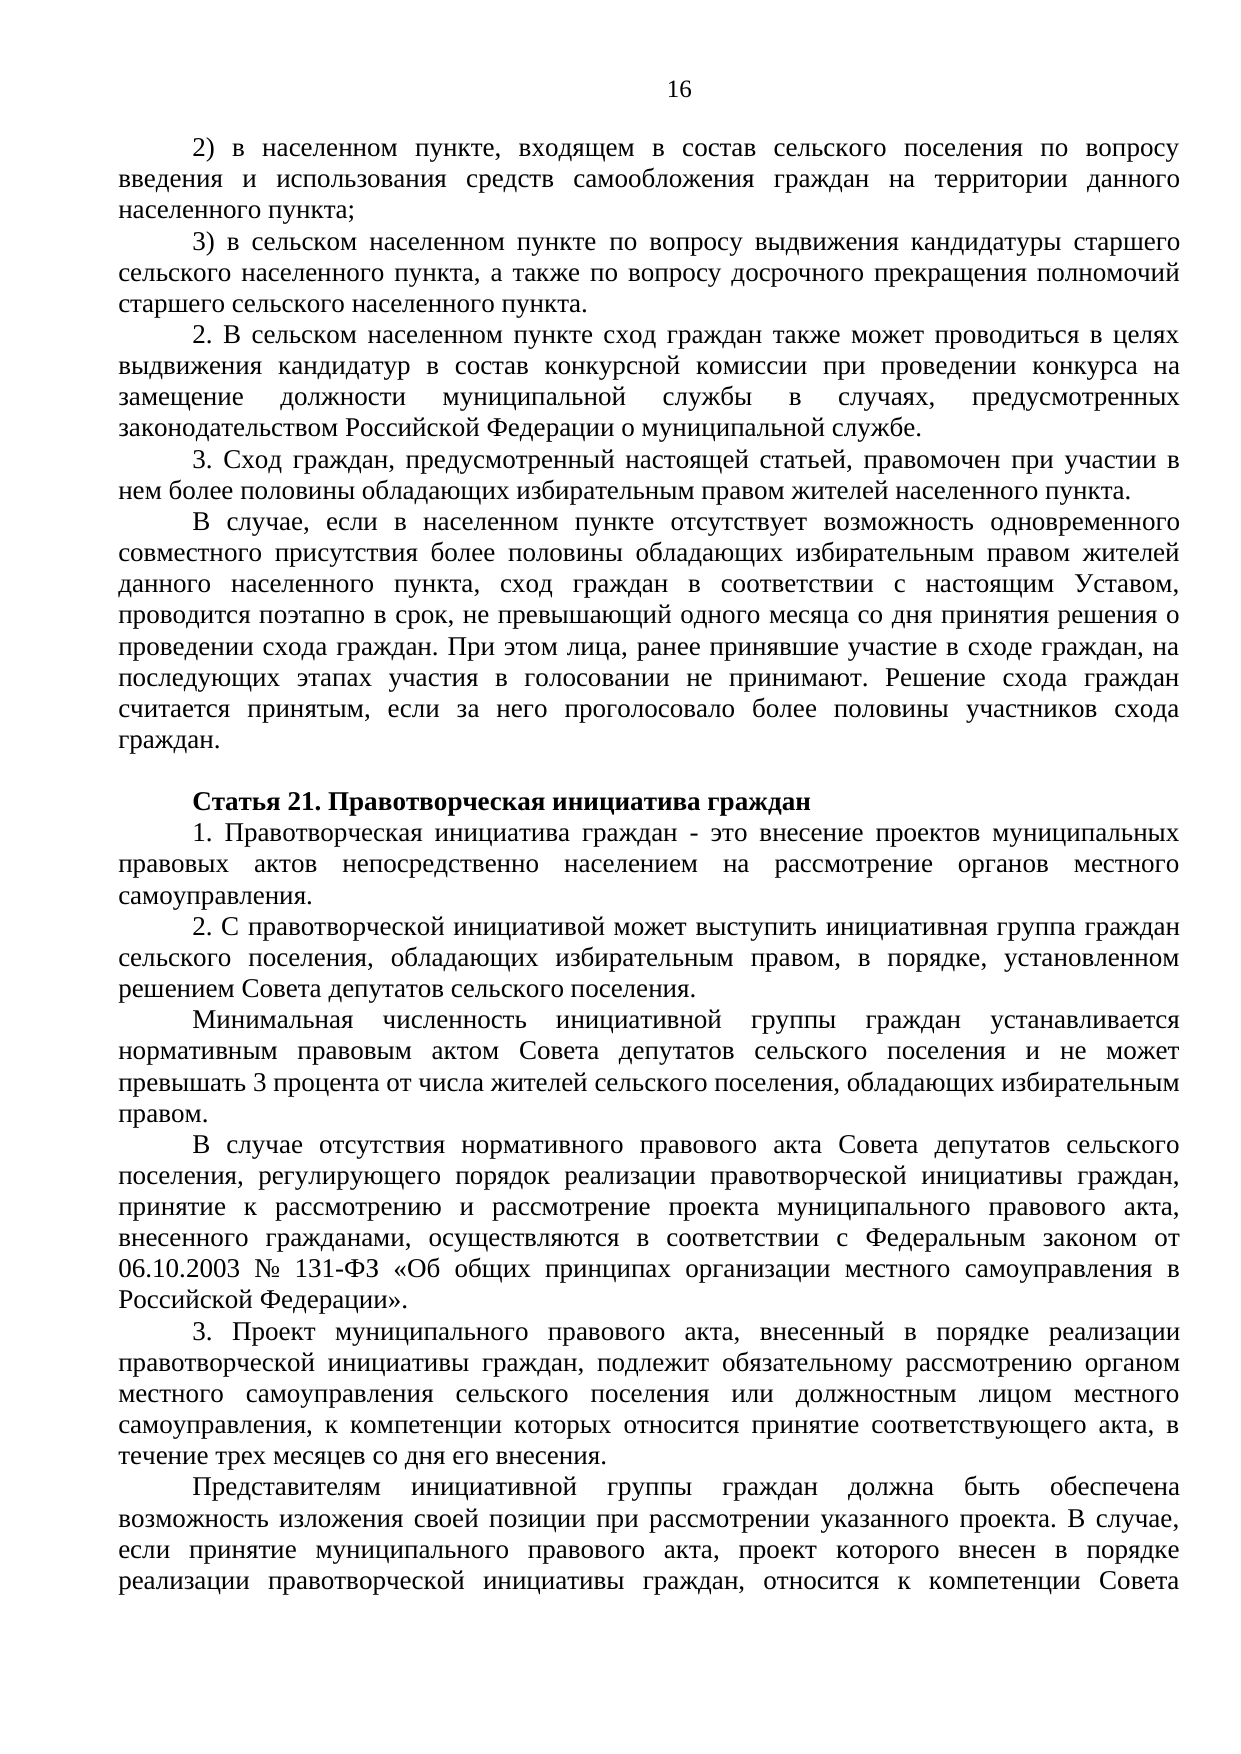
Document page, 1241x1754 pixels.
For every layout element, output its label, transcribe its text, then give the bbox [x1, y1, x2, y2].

text 3. Сход граждан, предусмотренный настоящей статьей, правомочен при участии в нем более половины обладающих избирательным правом жителей населенного пункта. [118, 443, 1181, 505]
text Статья 21. Правотворческая инициатива граждан [118, 785, 1181, 816]
text В случае, если в населенном пункте отсутствует возможность одновременного совместного присутствия более половины обладающих избирательным правом жителей данного населенного пункта, сход граждан в соответствии с настоящим Уставом, проводится поэтапно в срок, не превышающий одного месяца со дня принятия решения о проведении схода граждан. При этом лица, ранее принявшие участие в сходе граждан, на последующих этапах участия в голосовании не принимают. Решение схода граждан считается принятым, если за него проголосовало более половины участников схода граждан. [118, 505, 1181, 754]
text 3) в сельском населенном пункте по вопросу выдвижения кандидатуры старшего сельского населенного пункта, а также по вопросу досрочного прекращения полномочий старшего сельского населенного пункта. [118, 225, 1181, 318]
text 1. Правотворческая инициатива граждан - это внесение проектов муниципальных правовых актов непосредственно населением на рассмотрение органов местного самоуправления. [118, 816, 1181, 910]
text В случае отсутствия нормативного правового акта Совета депутатов сельского поселения, регулирующего порядок реализации правотворческой инициативы граждан, принятие к рассмотрению и рассмотрение проекта муниципального правового акта, внесенного гражданами, осуществляются в соответствии с Федеральным законом от 06.10.2003 № 131-ФЗ «Об общих принципах организации местного самоуправления в Российской Федерации». [118, 1128, 1181, 1315]
text 3. Проект муниципального правового акта, внесенный в порядке реализации правотворческой инициативы граждан, подлежит обязательному рассмотрению органом местного самоуправления сельского поселения или должностным лицом местного самоуправления, к компетенции которых относится принятие соответствующего акта, в течение трех месяцев со дня его внесения. [118, 1315, 1181, 1471]
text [118, 1471, 1181, 1595]
text 2) в населенном пункте, входящем в состав сельского поселения по вопросу введения и использования средств самообложения граждан на территории данного населенного пункта; [118, 131, 1181, 225]
text Минимальная численность инициативной группы граждан устанавливается нормативным правовым актом Совета депутатов сельского поселения и не может превышать 3 процента от числа жителей сельского поселения, обладающих избирательным правом. [118, 1003, 1181, 1128]
text 2. В сельском населенном пункте сход граждан также может проводиться в целях выдвижения кандидатур в состав конкурсной комиссии при проведении конкурса на замещение должности муниципальной службы в случаях, предусмотренных законодательством Российской Федерации о муниципальной службе. [118, 318, 1181, 443]
text 2. С правотворческой инициативой может выступить инициативная группа граждан сельского поселения, обладающих избирательным правом, в порядке, установленном решением Совета депутатов сельского поселения. [118, 910, 1181, 1003]
